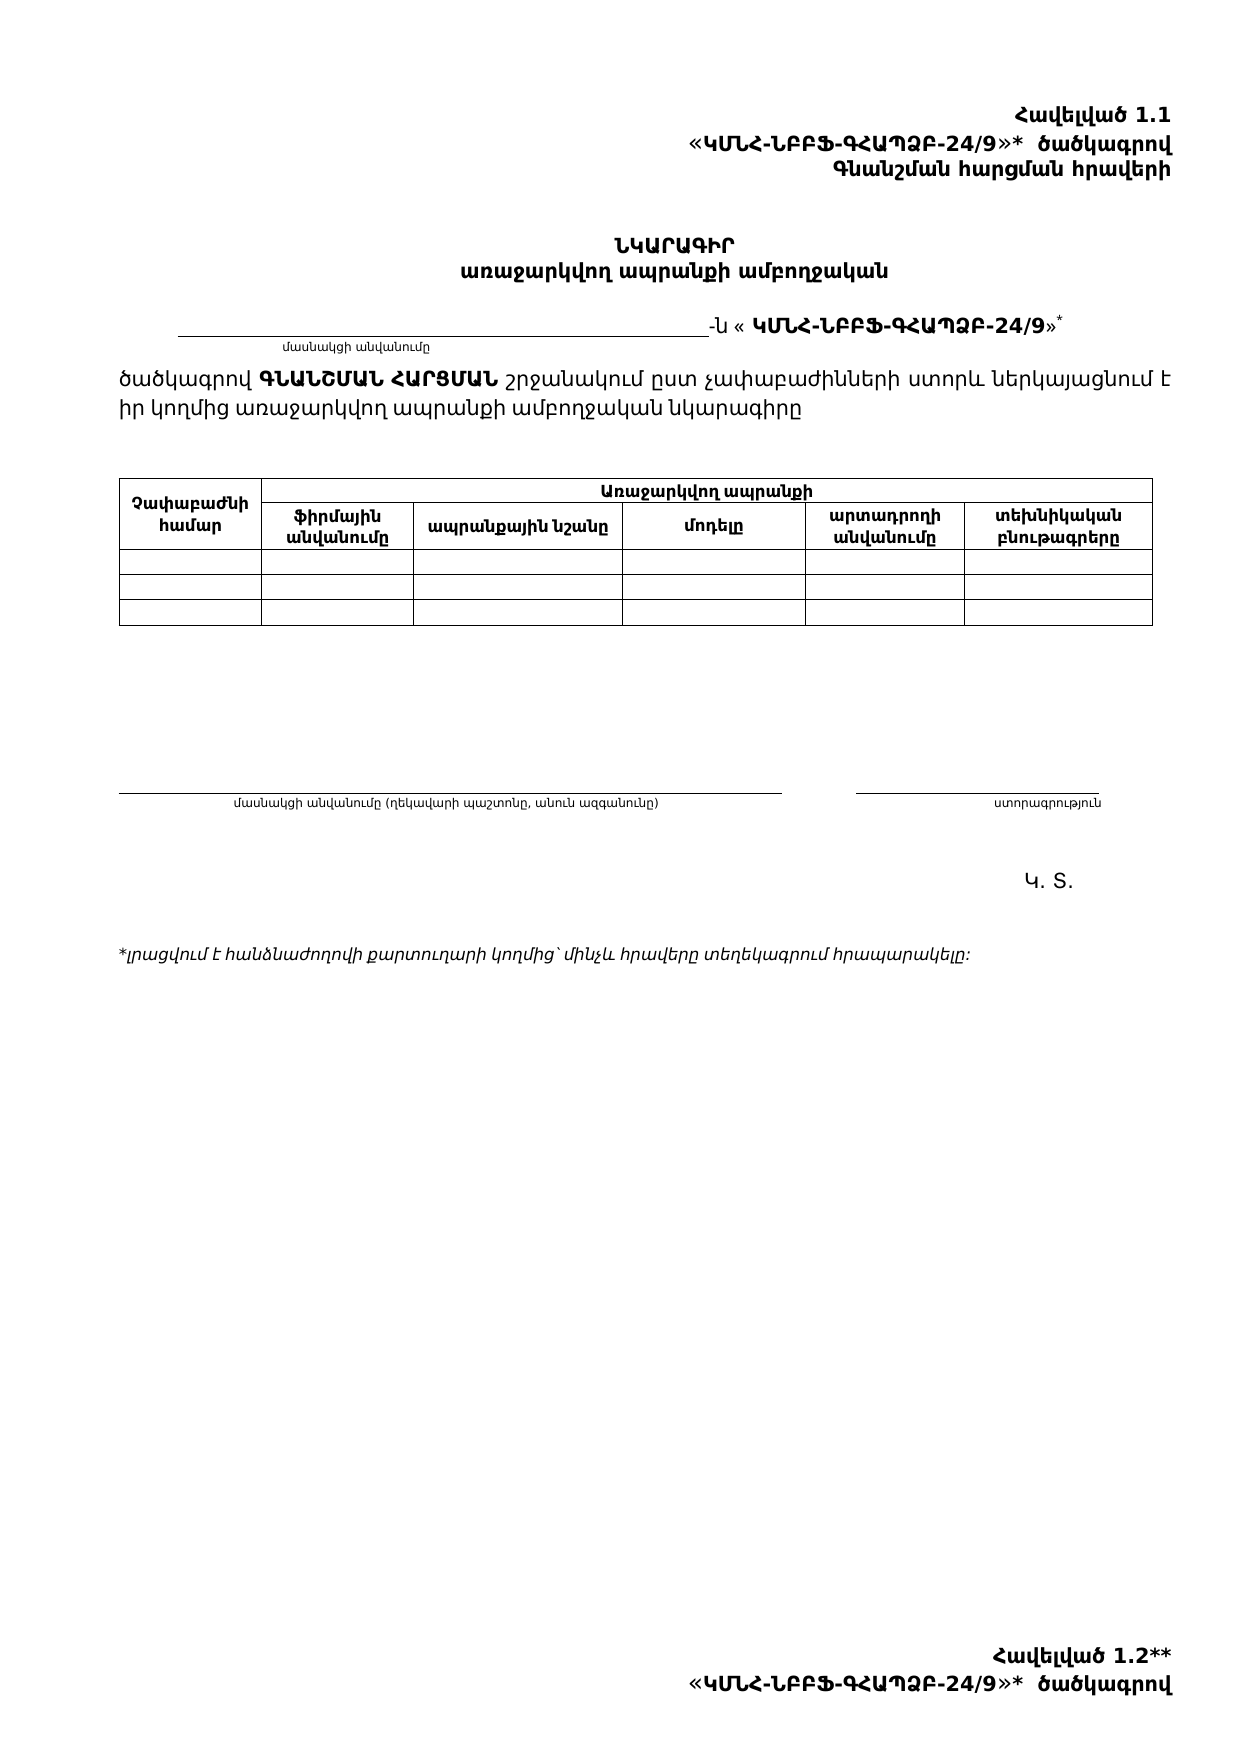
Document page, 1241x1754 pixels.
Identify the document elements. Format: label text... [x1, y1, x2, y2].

table_cell [806, 550, 964, 574]
table_cell [120, 575, 261, 599]
table_cell [262, 575, 413, 599]
table_header Առաջարկվող ապրանքի [262, 479, 1152, 502]
subtitle առաջարկվող ապրանքի ամբողջական [118, 259, 1171, 283]
table_cell [120, 550, 261, 574]
table_cell արտադրողի անվանումը [806, 503, 964, 548]
text ծածկագրով ԳՆԱՆՇՄԱՆ ՀԱՐՑՄԱՆ շրջանակում ըստ չափաբաժինների ստորև ներկայացնում է իր կողմից առաջարկվող ապրանքի ամբողջական նկարագիրը [118, 364, 1171, 421]
text «ԿՄՆՀ-ՆԲԲՖ-ԳՀԱՊՁԲ-24/9»* ծածկագրով [118, 128, 1171, 157]
text մասնակցի անվանումը [118, 340, 1171, 364]
table_cell [623, 575, 805, 599]
table_cell [806, 600, 964, 624]
text Գնանշման հարցման հրավերի [118, 157, 1171, 181]
table_cell մոդելը [623, 503, 805, 548]
table_cell [120, 600, 261, 624]
text Կ. Տ. [118, 869, 1171, 893]
table_cell [414, 575, 622, 599]
text մասնակցի անվանումը (ղեկավարի պաշտոնը, անուն ազգանունը) ստորագրություն [118, 796, 1171, 821]
table_cell տեխնիկական բնութագրերը [965, 503, 1152, 548]
subtitle Հավելված 1.2** [118, 1644, 1171, 1669]
table_cell [414, 550, 622, 574]
table_cell [414, 600, 622, 624]
text -ն « ԿՄՆՀ-ՆԲԲՖ-ԳՀԱՊՁԲ-24/9»* [118, 312, 1171, 340]
table_cell [965, 600, 1152, 624]
table_cell [623, 600, 805, 624]
subtitle ՆԿԱՐԱԳԻՐ [118, 234, 1171, 259]
text «ԿՄՆՀ-ՆԲԲՖ-ԳՀԱՊՁԲ-24/9»* ծածկագրով [118, 1669, 1171, 1698]
table_cell [806, 575, 964, 599]
subtitle Հավելված 1.1 [118, 103, 1171, 128]
table_cell [623, 550, 805, 574]
table_cell [965, 575, 1152, 599]
table_cell ապրանքային նշանը [414, 503, 622, 548]
table_cell ֆիրմային անվանումը [262, 503, 413, 548]
table_cell [965, 550, 1152, 574]
table_header Չափաբաժնի համար [120, 479, 261, 548]
table_cell [262, 600, 413, 624]
text *լրացվում է հանձնաժողովի քարտուղարի կողմից` մինչև հրավերը տեղեկագրում հրապարակելը: [118, 942, 1171, 965]
table_cell [262, 550, 413, 574]
